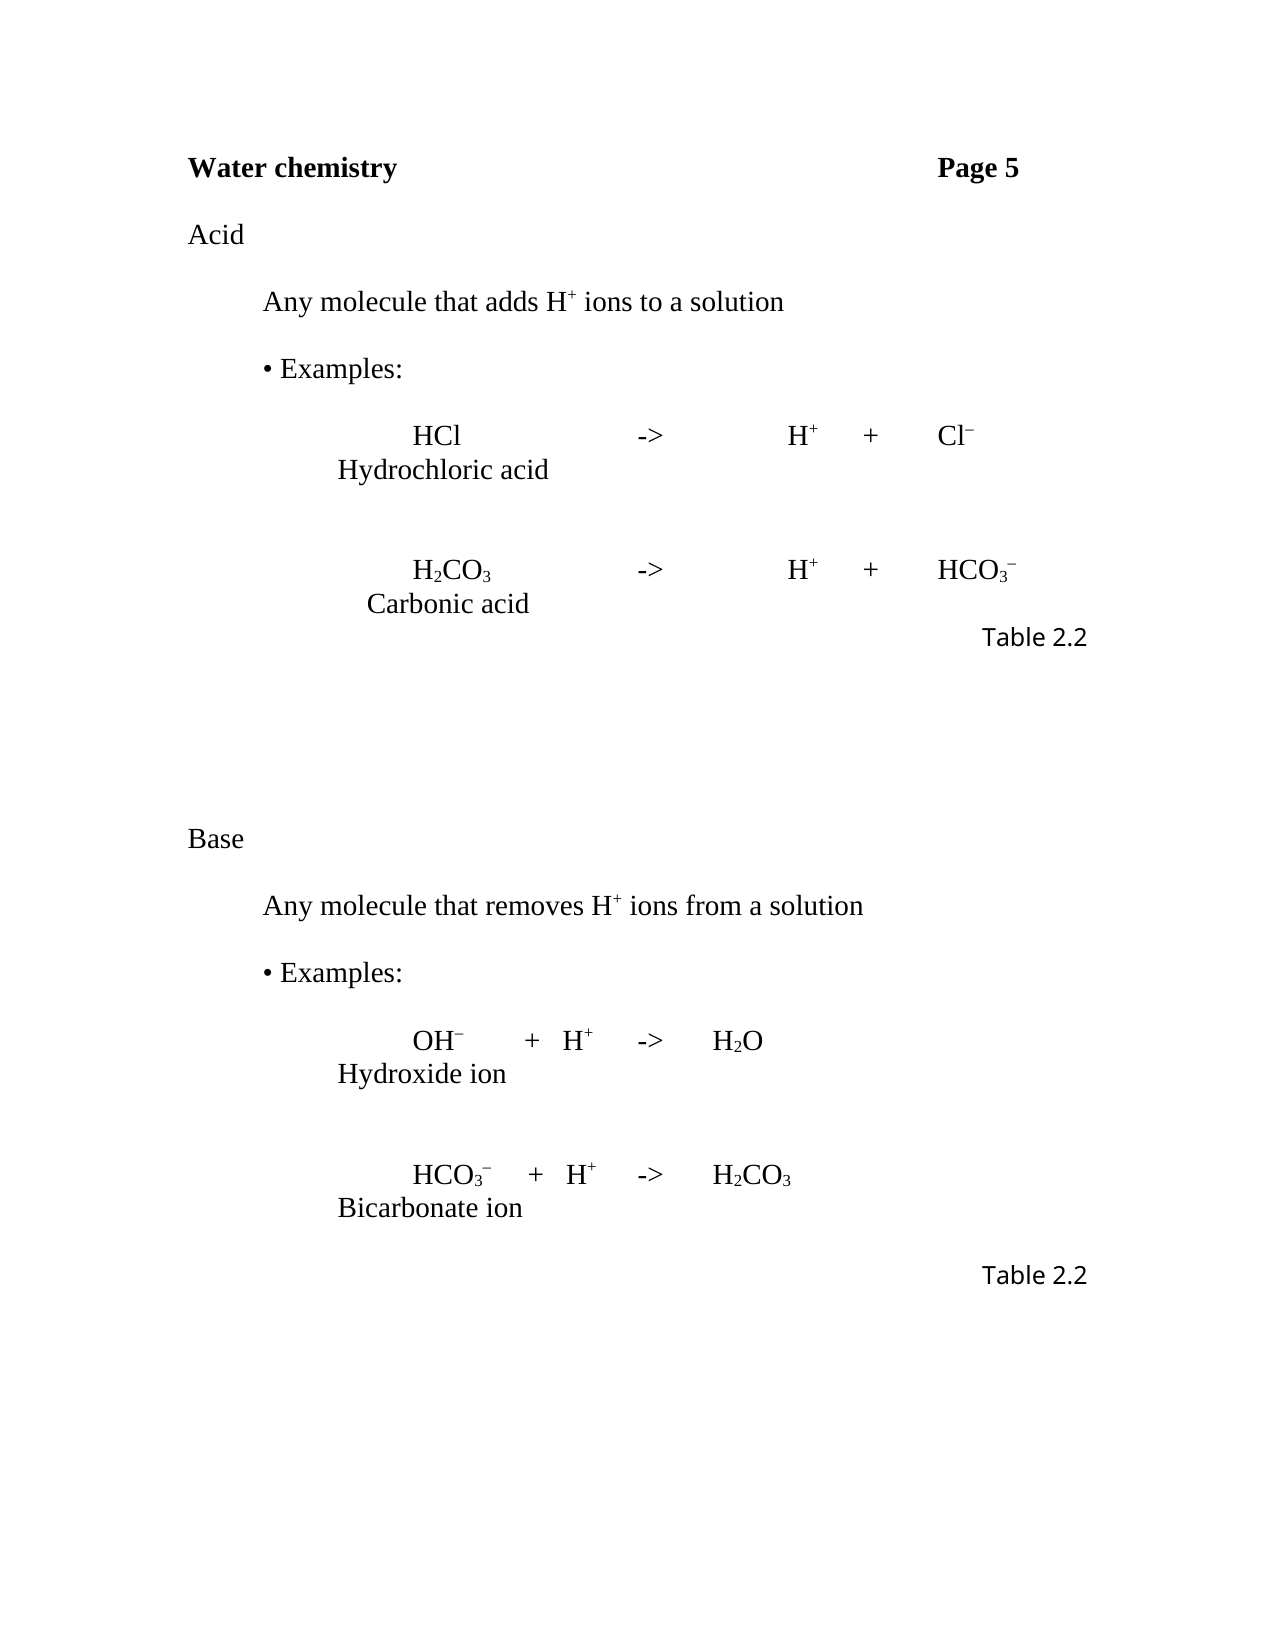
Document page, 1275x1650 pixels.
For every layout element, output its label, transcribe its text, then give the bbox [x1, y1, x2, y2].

text Water chemistry Page 5 [187, 150, 1087, 183]
text Hydrochloric acid [187, 452, 1087, 485]
text H2CO3 -> H+ + HCO3– [187, 552, 1087, 586]
text Table 2.2 [187, 1258, 1087, 1292]
text OH– + H+ -> H2O [187, 1023, 1087, 1056]
text HCO3– + H+ -> H2CO3 [187, 1157, 1087, 1190]
text Table 2.2 [187, 619, 1087, 654]
text Base [187, 821, 1087, 855]
text Hydroxide ion [187, 1056, 1087, 1090]
text • Examples: [187, 956, 1087, 989]
text • Examples: [187, 351, 1087, 385]
text HCl -> H+ + Cl– [187, 418, 1087, 452]
text Acid [187, 217, 1087, 251]
text Bicarbonate ion [187, 1190, 1087, 1224]
text Any molecule that adds H+ ions to a solution [187, 284, 1087, 318]
text Any molecule that removes H+ ions from a solution [187, 888, 1087, 922]
text Carbonic acid [187, 586, 1087, 619]
